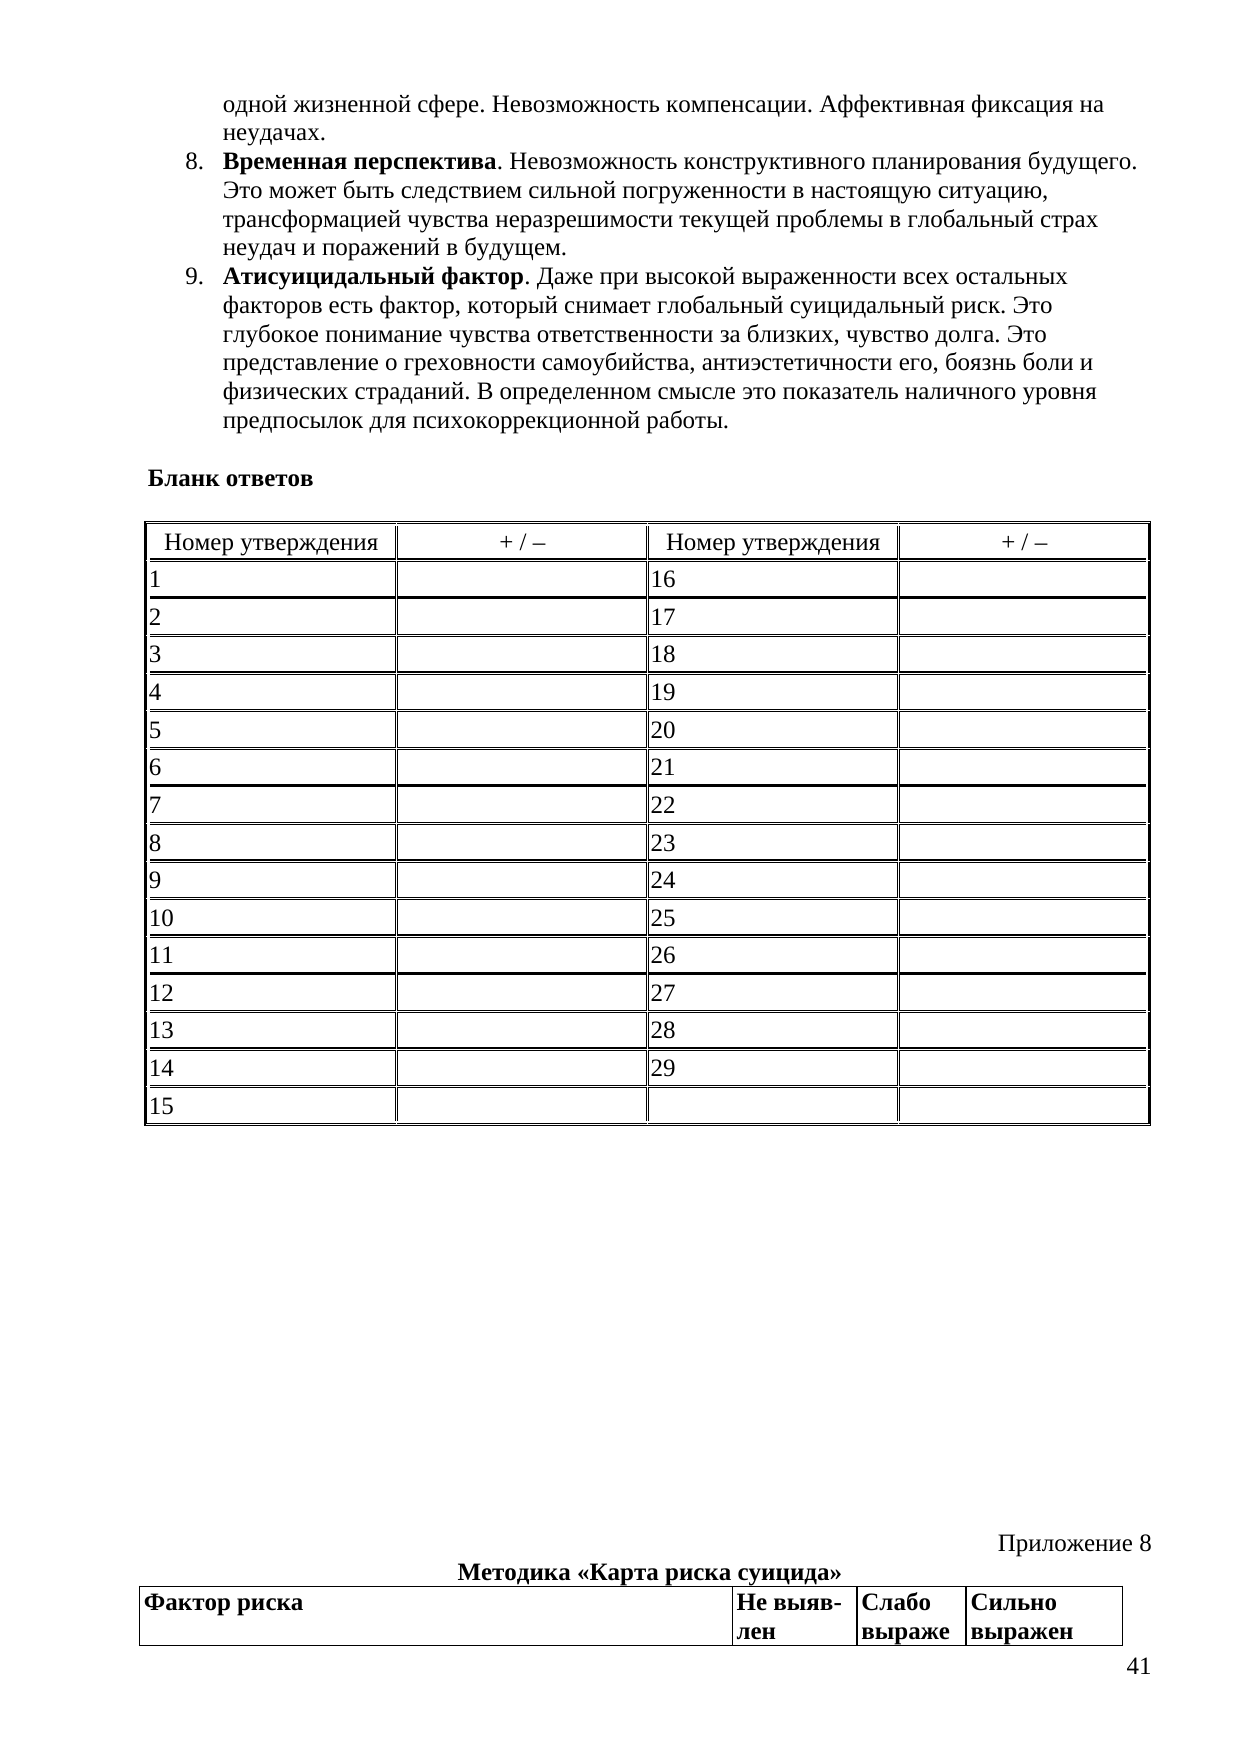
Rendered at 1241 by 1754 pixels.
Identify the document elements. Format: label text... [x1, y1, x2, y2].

table_cell [398, 675, 646, 709]
table_cell [900, 1010, 1149, 1047]
table_cell [398, 637, 646, 671]
table_cell [900, 671, 1149, 709]
table_cell 26 [649, 938, 897, 972]
table_cell 8 [146, 822, 397, 859]
table_cell [900, 1047, 1149, 1085]
table_cell 18 [649, 637, 897, 671]
table_cell 16 [649, 562, 897, 596]
table_cell 4 [147, 671, 395, 709]
table_cell 28 [649, 1013, 897, 1047]
table_cell 20 [649, 712, 897, 746]
table_cell 15 [146, 1085, 397, 1122]
table_cell [398, 712, 646, 746]
list Атисуицидальный фактор. Даже при высокой выраженности всех остальных факторов есть фактор, который снимает глобальный суицидальный риск. Это глубокое понимание чувства ответственности за близких, чувство долга. Это представление о греховности самоубийства, антиэстетичности его, боязнь боли и физических страданий. В определенном смысле это показатель наличного уровня предпосылок для психокоррекционной работы. [185, 261, 1152, 434]
table_cell 5 [146, 709, 397, 746]
table_header Номер утверждения [648, 524, 898, 558]
table_cell 11 [147, 934, 395, 972]
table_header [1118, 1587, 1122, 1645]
table_cell [398, 975, 646, 1009]
table_cell 9 [147, 859, 395, 897]
table_cell [900, 784, 1148, 822]
table_cell [398, 787, 646, 822]
table_cell 29 [649, 1051, 897, 1085]
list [185, 89, 1152, 146]
table_cell 17 [649, 599, 897, 633]
list Временная перспектива. Невозможность конструктивного планирования будущего. Это может быть следствием сильной погруженности в настоящую ситуацию, трансформацией чувства неразрешимости текущей проблемы в глобальный страх неудач и поражений в будущем. [185, 146, 1152, 261]
table_cell 25 [649, 900, 897, 934]
table_cell 14 [147, 1047, 395, 1085]
table_cell [398, 750, 646, 784]
table_cell [397, 1088, 648, 1122]
table_cell [900, 596, 1148, 633]
table_cell [398, 1013, 646, 1047]
table_cell [398, 825, 646, 859]
table_cell [899, 1085, 1149, 1122]
table_header + / – [397, 524, 648, 558]
text Методика «Карта риска суицида» [148, 1557, 1152, 1586]
table_header Номер утверждения [147, 524, 397, 558]
table_cell [398, 900, 646, 934]
table_header + / – [899, 524, 1148, 558]
table_cell 13 [147, 1010, 395, 1047]
table_cell 6 [147, 746, 395, 784]
table_cell [899, 709, 1149, 746]
table_cell [899, 822, 1149, 859]
table_cell 22 [649, 787, 897, 822]
table_cell 1 [147, 558, 395, 596]
table_cell [900, 558, 1149, 596]
table_cell [398, 562, 646, 596]
table_cell 2 [147, 596, 395, 633]
table_cell [398, 1051, 646, 1085]
table_cell 27 [649, 975, 897, 1009]
table_cell [398, 599, 646, 633]
table_cell [900, 634, 1149, 671]
table_cell 3 [147, 634, 395, 671]
table_cell [398, 863, 646, 897]
table_cell 19 [649, 675, 897, 709]
table_cell 21 [649, 750, 897, 784]
table_cell [900, 746, 1149, 784]
table_header Фактор риска [140, 1587, 732, 1645]
table_cell 12 [147, 972, 395, 1009]
table_cell 23 [649, 825, 897, 859]
table_cell [899, 897, 1149, 934]
table_cell [398, 938, 646, 972]
text Приложение 8 [148, 1528, 1152, 1557]
table_cell [900, 859, 1149, 897]
table_cell 7 [147, 784, 395, 822]
table_cell [900, 972, 1148, 1009]
table_cell 24 [649, 863, 897, 897]
table_cell [900, 934, 1149, 972]
table_cell [648, 1088, 898, 1122]
table_cell 10 [146, 897, 397, 934]
text Бланк ответов [148, 463, 1152, 492]
